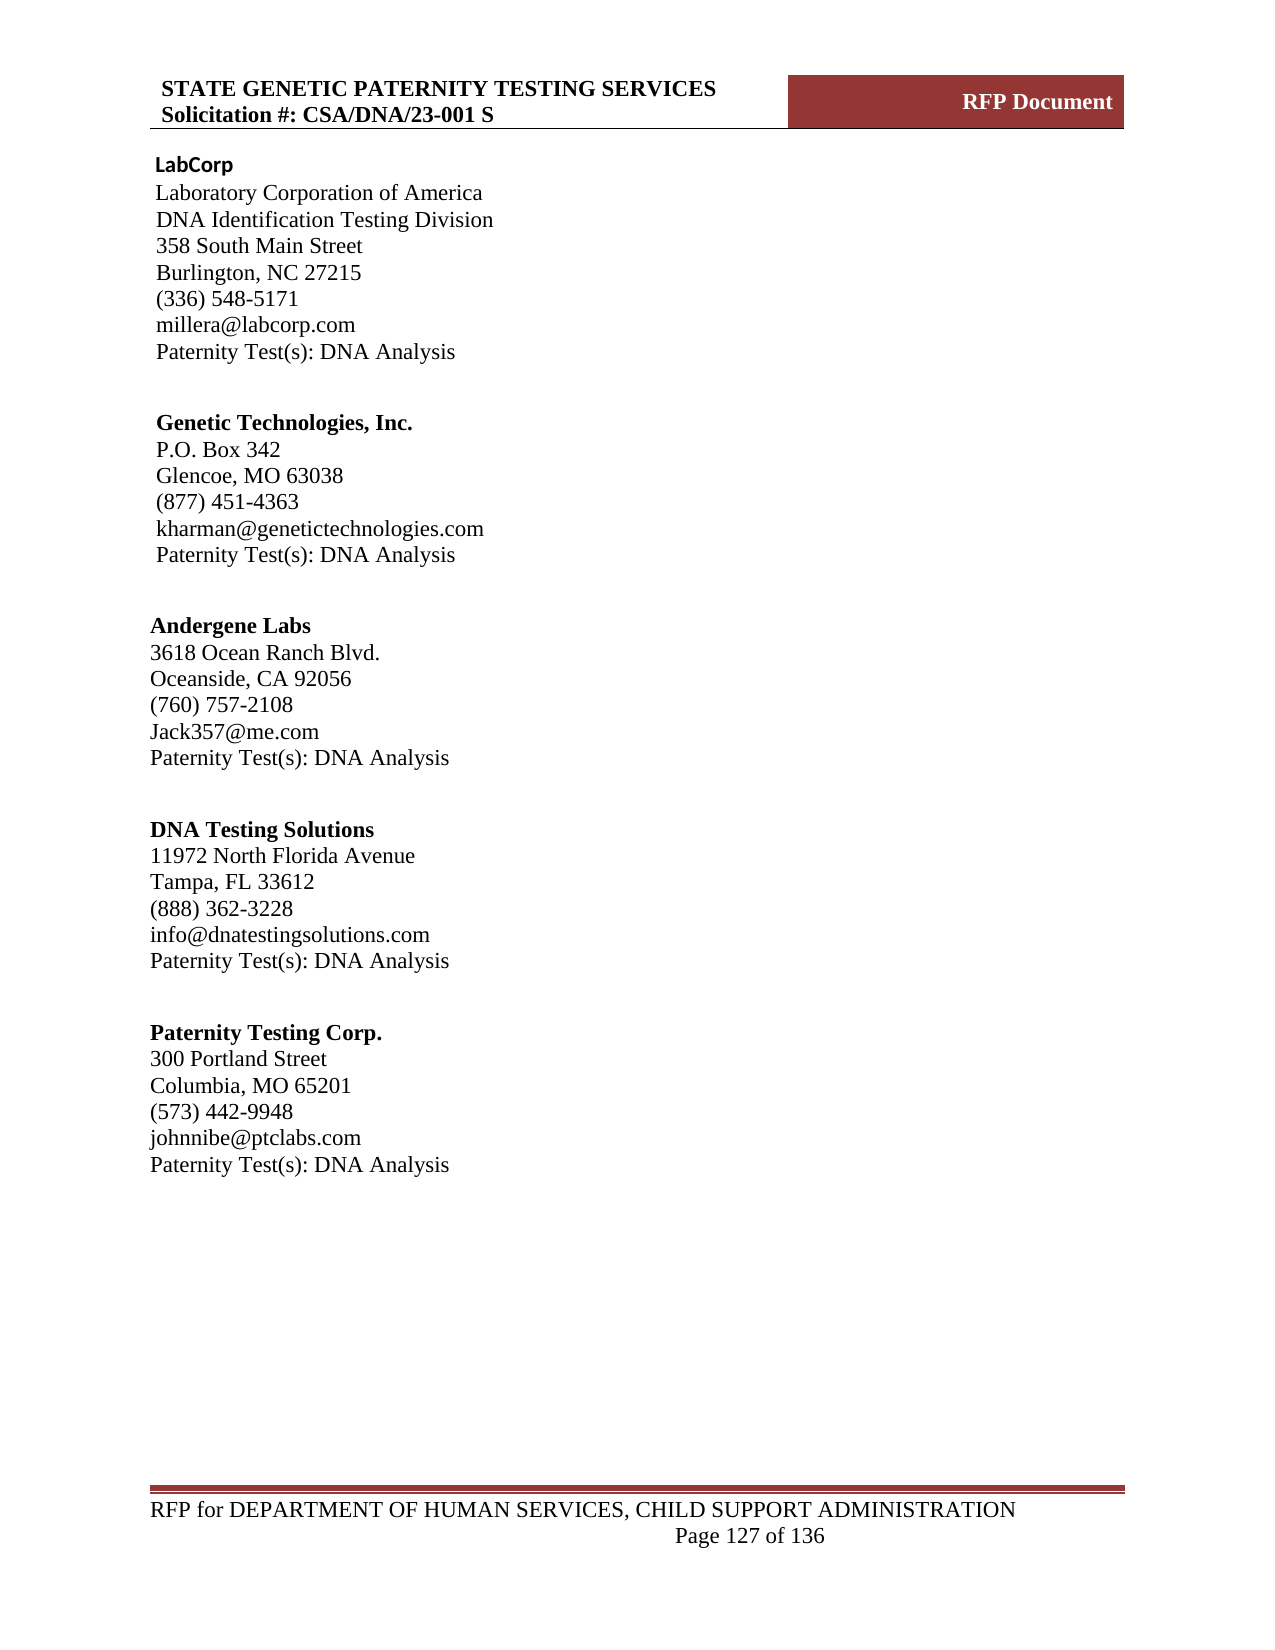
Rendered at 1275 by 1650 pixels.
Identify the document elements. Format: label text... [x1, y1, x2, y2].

text DNA Identification Testing Division [150, 206, 1125, 232]
text Laboratory Corporation of America [150, 178, 1125, 206]
text (760) 757-2108 [150, 692, 1125, 718]
text Paternity Test(s): DNA Analysis [150, 541, 1125, 567]
text info@dnatestingsolutions.com [150, 921, 1125, 947]
text DNA Testing Solutions [150, 816, 1125, 842]
text johnnibe@ptclabs.com [150, 1124, 1125, 1151]
text (888) 362-3228 [150, 895, 1125, 921]
text 3618 Ocean Ranch Blvd. [150, 639, 1125, 665]
text Glencoe, MO 63038 [150, 462, 1125, 488]
text P.O. Box 342 [150, 436, 1125, 462]
text Andergene Labs [150, 612, 1125, 639]
text 300 Portland Street [150, 1045, 1125, 1072]
text Paternity Test(s): DNA Analysis [150, 338, 1125, 364]
text LabCorp [150, 150, 1125, 178]
text Paternity Testing Corp. [150, 1019, 1125, 1045]
text 11972 North Florida Avenue [150, 842, 1125, 868]
text 358 South Main Street [150, 232, 1125, 259]
text Burlington, NC 27215 [150, 259, 1125, 285]
text Oceanside, CA 92056 [150, 665, 1125, 692]
text Paternity Test(s): DNA Analysis [150, 947, 1125, 974]
text Columbia, MO 65201 [150, 1072, 1125, 1098]
text Tampa, FL 33612 [150, 868, 1125, 895]
text Paternity Test(s): DNA Analysis [150, 744, 1125, 771]
text (877) 451-4363 [150, 488, 1125, 515]
text kharman@genetictechnologies.com [150, 515, 1125, 541]
text Genetic Technologies, Inc. [150, 409, 1125, 436]
text (336) 548-5171 [150, 285, 1125, 311]
text (573) 442-9948 [150, 1098, 1125, 1124]
text millera@labcorp.com [150, 311, 1125, 338]
text Paternity Test(s): DNA Analysis [150, 1151, 1125, 1177]
text Jack357@me.com [150, 718, 1125, 744]
